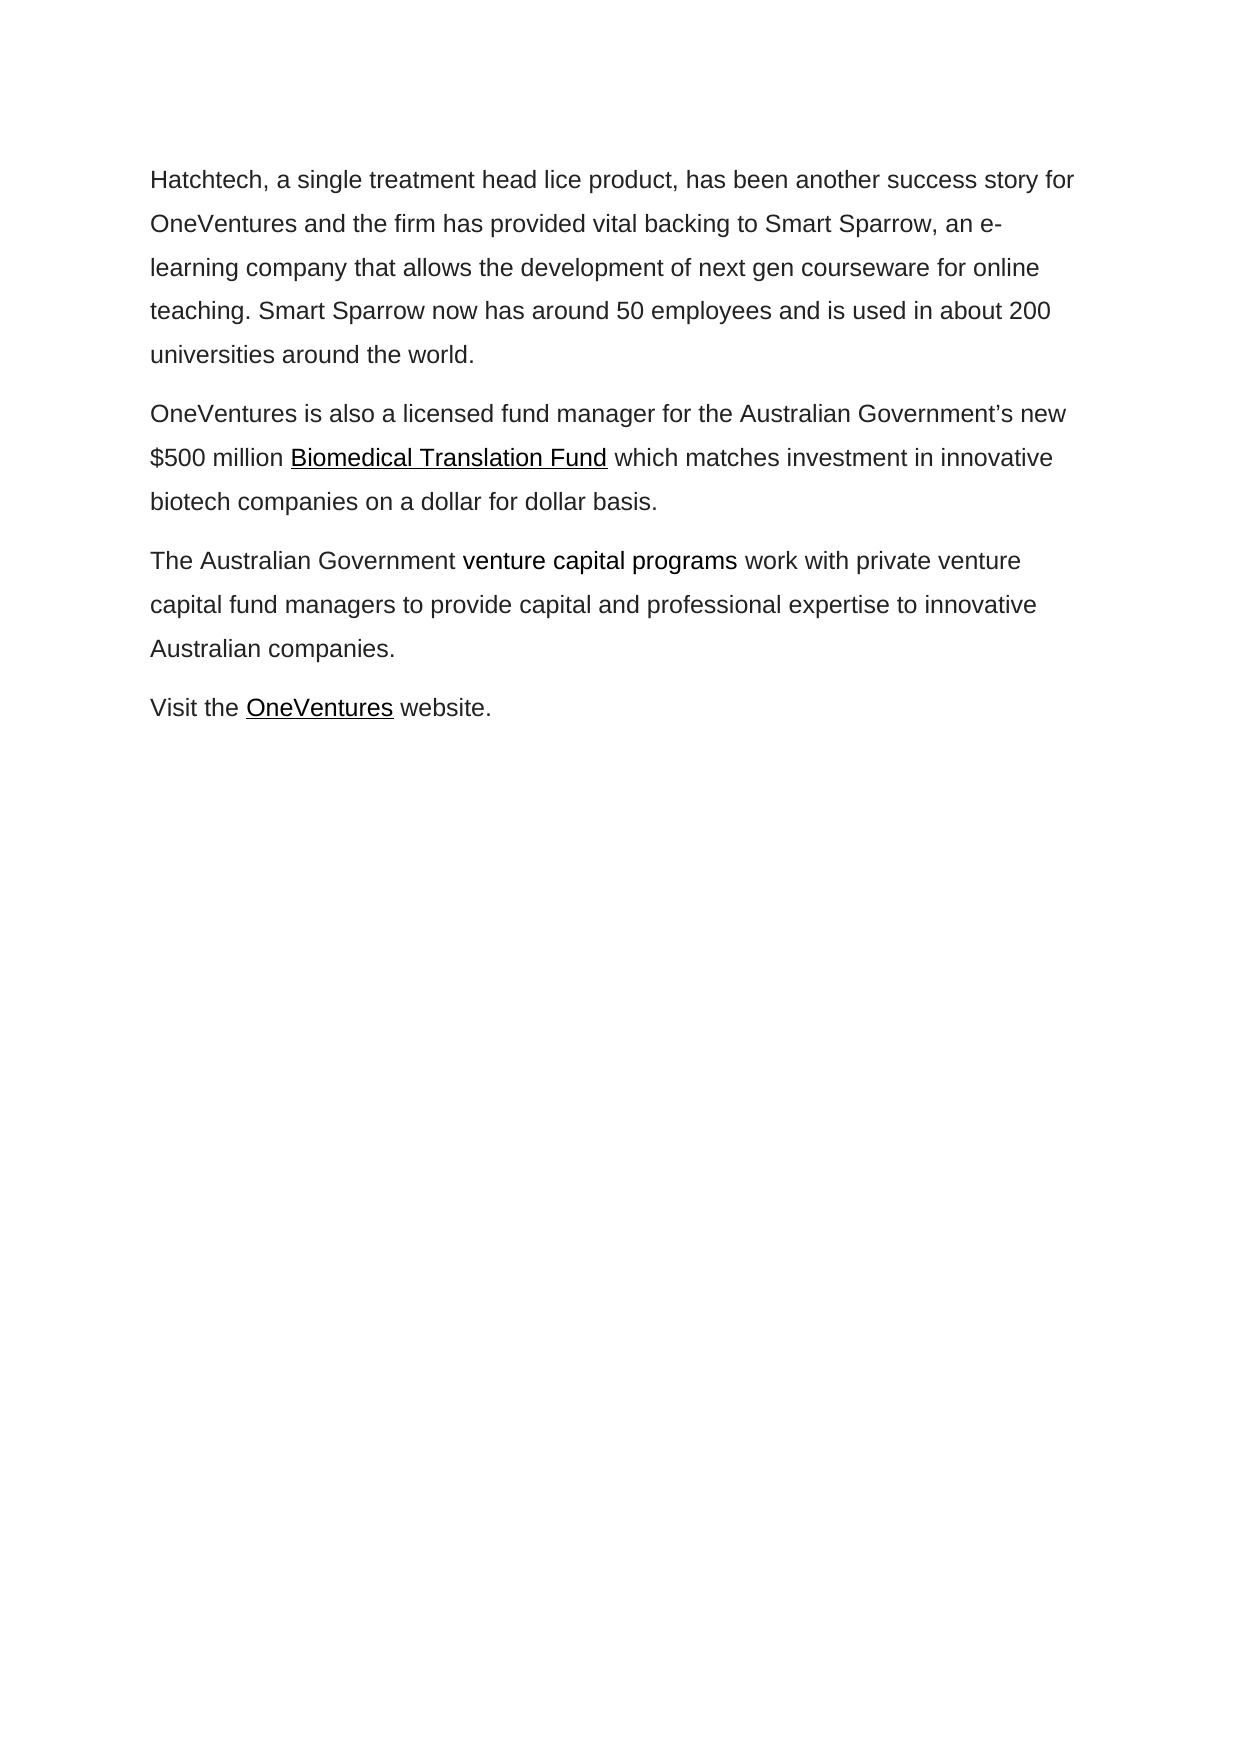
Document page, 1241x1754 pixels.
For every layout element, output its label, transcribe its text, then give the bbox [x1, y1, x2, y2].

text Hatchtech, a single treatment head lice product, has been another success story for OneVentures and the firm has provided vital backing to Smart Sparrow, an e-learning company that allows the development of next gen courseware for online teaching. Smart Sparrow now has around 50 employees and is used in about 200 universities around the world. [150, 150, 1090, 369]
text OneVentures is also a licensed fund manager for the Australian Government’s new $500 million Biomedical Translation Fund which matches investment in innovative biotech companies on a dollar for dollar basis. [150, 384, 1090, 516]
text The Australian Government venture capital programs work with private venture capital fund managers to provide capital and professional expertise to innovative Australian companies. [150, 531, 1090, 662]
text Visit the OneVentures website. [150, 678, 1090, 722]
